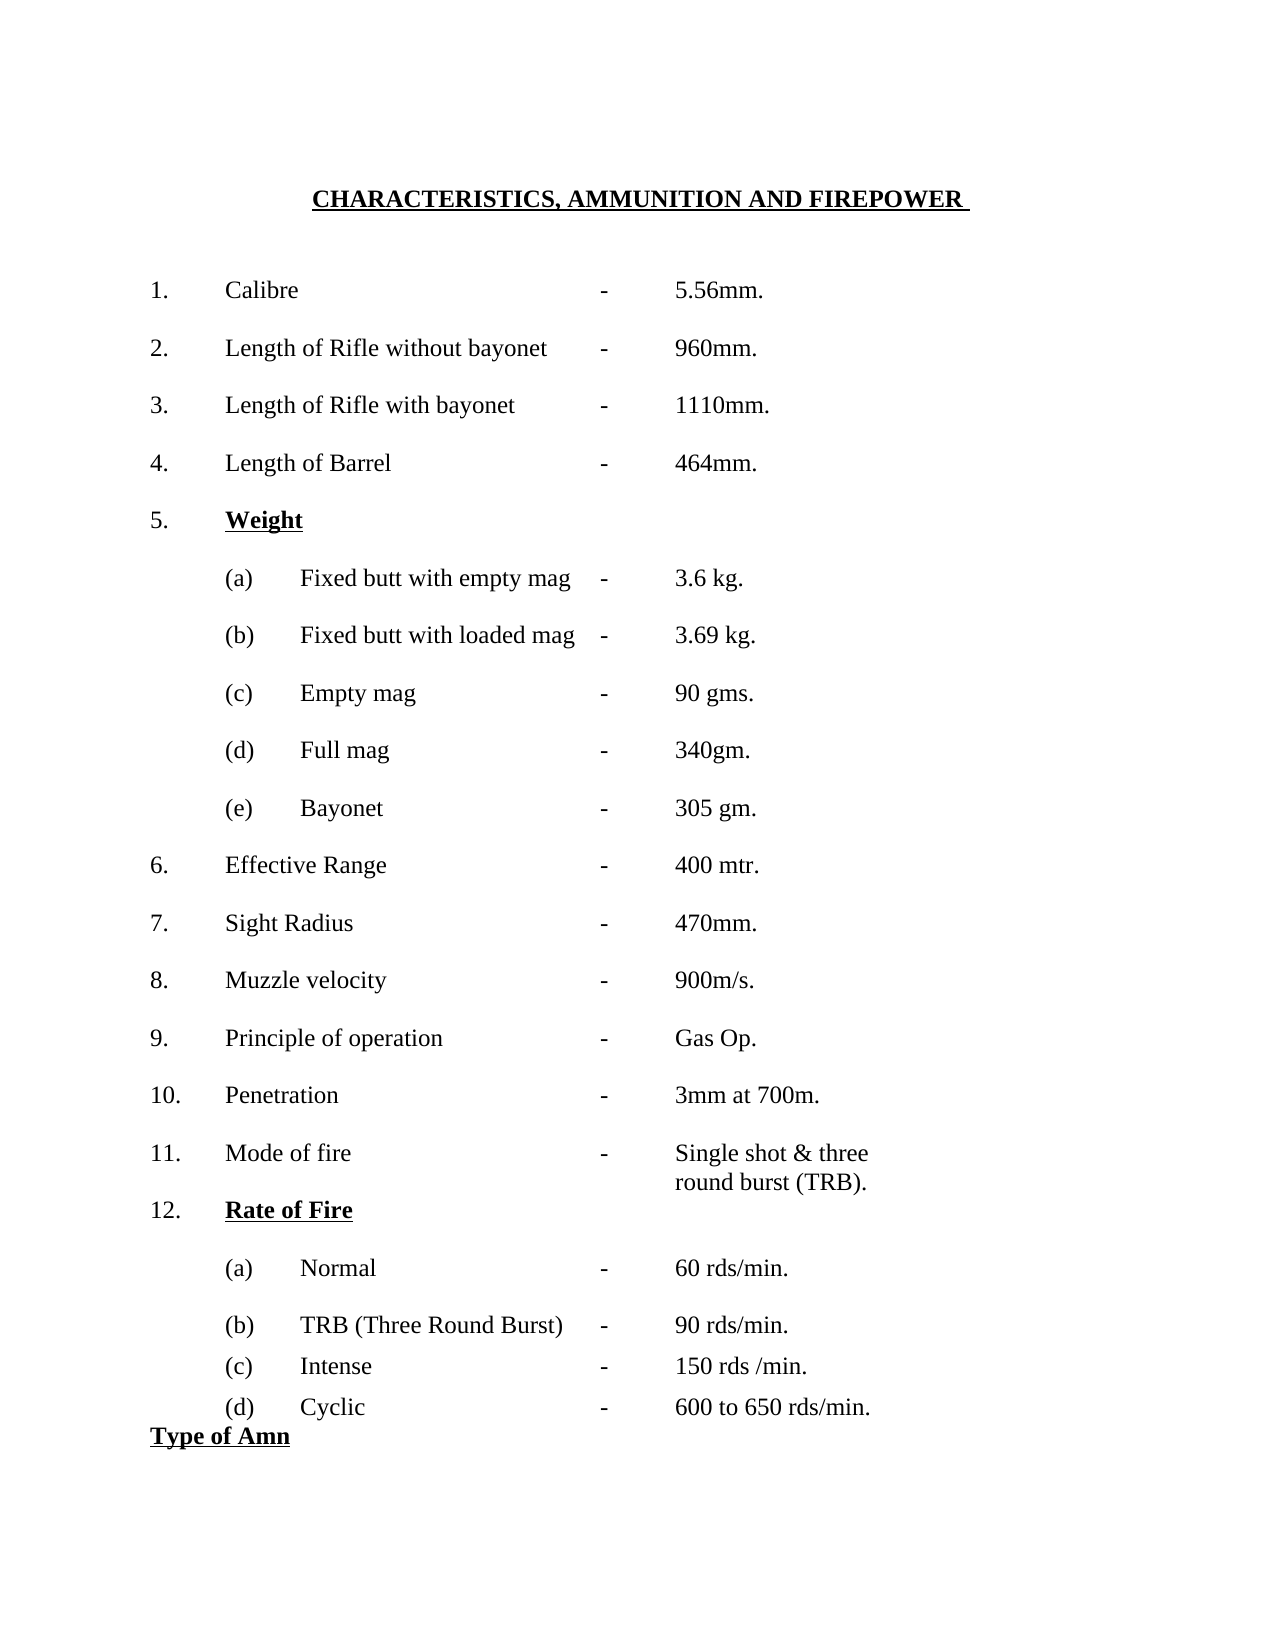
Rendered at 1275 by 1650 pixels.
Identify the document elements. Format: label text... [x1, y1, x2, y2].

text CHARACTERISTICS, AMMUNITION AND FIREPOWER [150, 184, 1125, 213]
text 7. Sight Radius - 470mm. [150, 908, 1125, 937]
text (c) Empty mag - 90 gms. [150, 678, 1125, 707]
text (b) TRB (Three Round Burst) - 90 rds/min. [150, 1311, 1125, 1339]
text 2. Length of Rifle without bayonet - 960mm. [150, 333, 1125, 362]
text 4. Length of Barrel - 464mm. [150, 448, 1125, 477]
text 5. Weight [150, 506, 1125, 534]
text 6. - 400 mtr. [150, 851, 1125, 879]
text (e) Bayonet - 305 gm. [150, 793, 1125, 822]
text 8. Muzzle velocity - 900m/s. [150, 966, 1125, 994]
text 12. Rate of Fire [150, 1196, 1125, 1224]
text (b) Fixed butt with loaded mag - 3.69 kg. [150, 621, 1125, 649]
text 10. Penetration - 3mm at 700m. [150, 1081, 1125, 1109]
text (a) Fixed butt with empty mag - 3.6 kg. [150, 563, 1125, 592]
text (d) Full mag - 340gm. [150, 736, 1125, 764]
text 9. Principle of operation - Gas Op. [150, 1023, 1125, 1052]
text 3. Length of Rifle with bayonet - 1110mm. [150, 391, 1125, 419]
text (c) Intense - 150 rds /min. [150, 1351, 1125, 1380]
text round burst (TRB). [150, 1167, 1125, 1196]
text 11. Mode of fire - Single shot & three [150, 1138, 1125, 1167]
text (d) Cyclic - 600 to 650 rds/min. [150, 1392, 1125, 1421]
text Type of Amn [150, 1421, 1125, 1449]
text (a) - 60 rds/min. [150, 1253, 1125, 1282]
text 1. Calibre - 5.56mm. [150, 276, 1125, 304]
